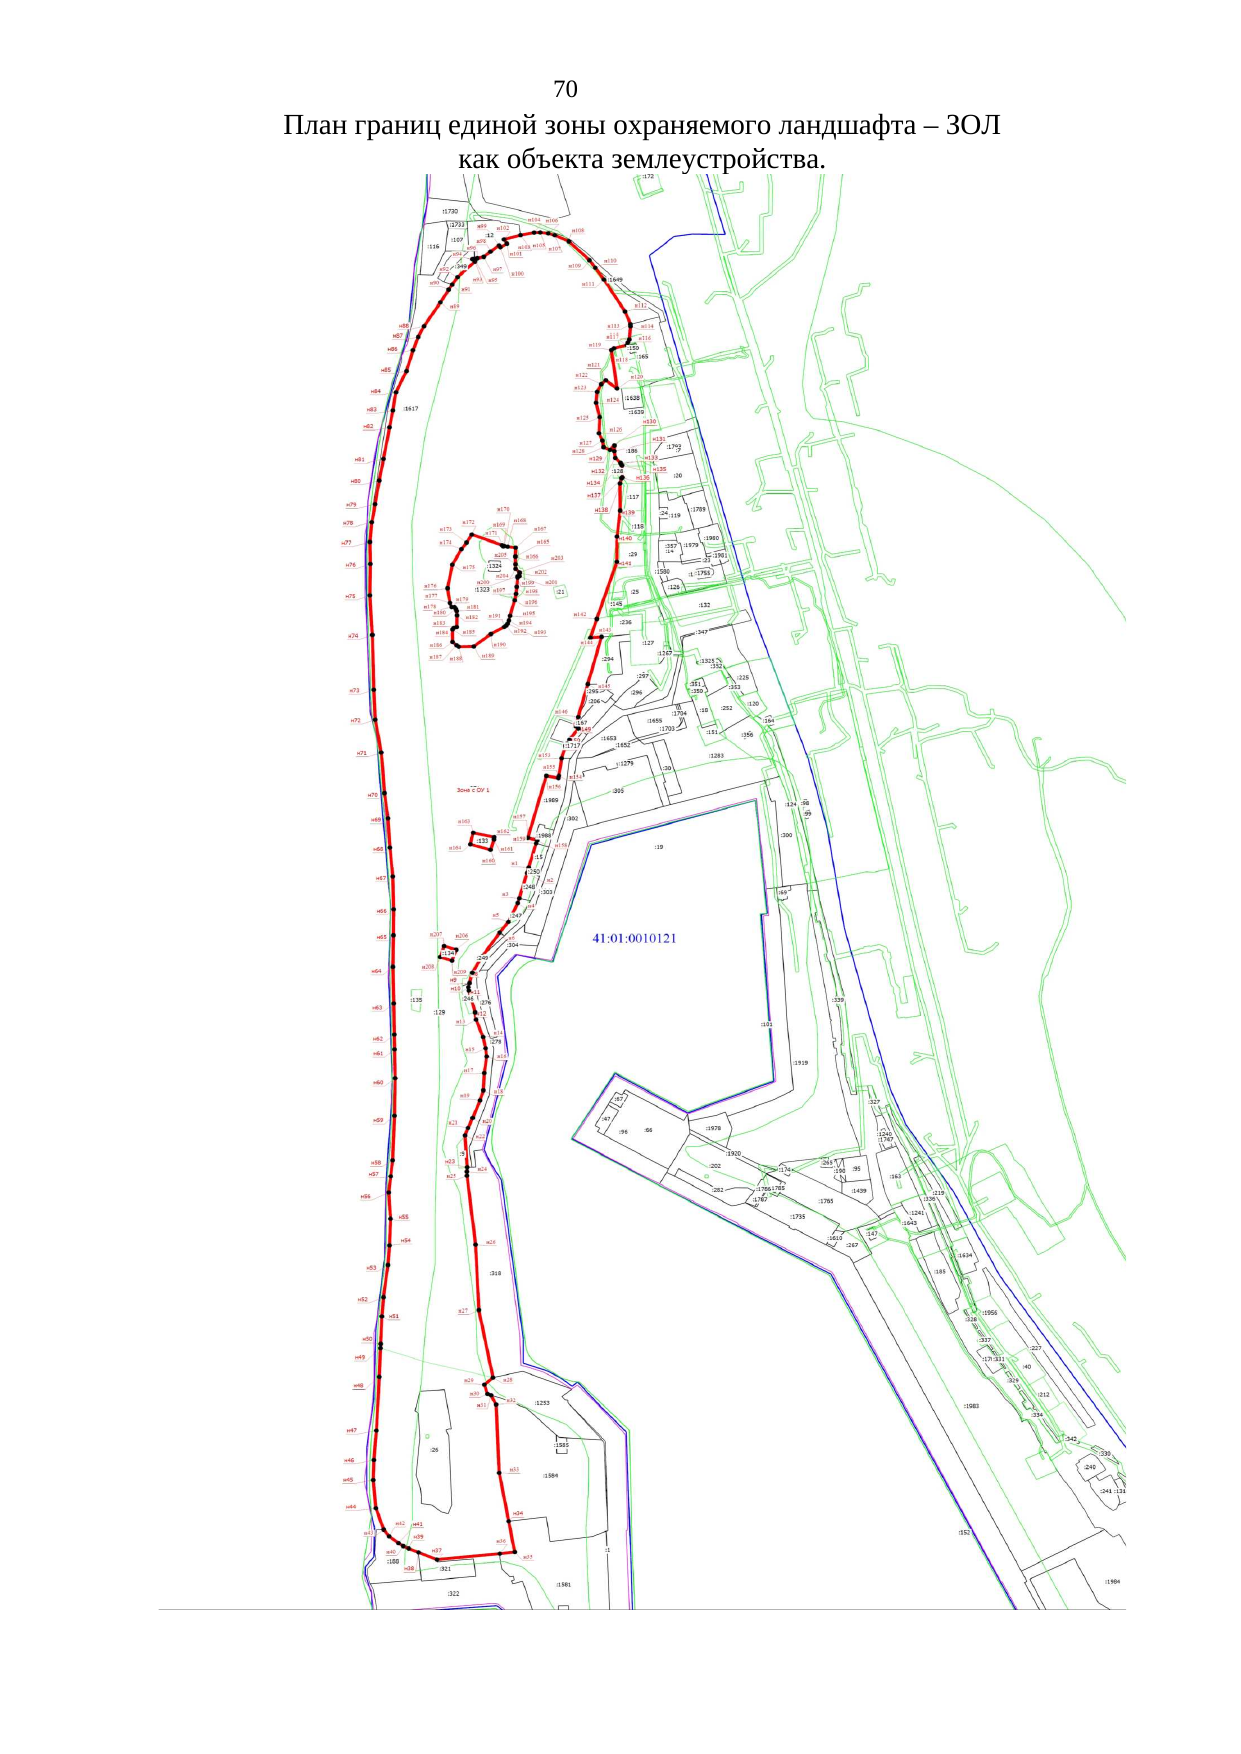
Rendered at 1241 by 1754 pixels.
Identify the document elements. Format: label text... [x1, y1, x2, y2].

text как объекта землеустройства. [103, 141, 1181, 174]
picture [158, 174, 1127, 1610]
text План границ единой зоны охраняемого ландшафта – ЗОЛ [103, 107, 1181, 141]
